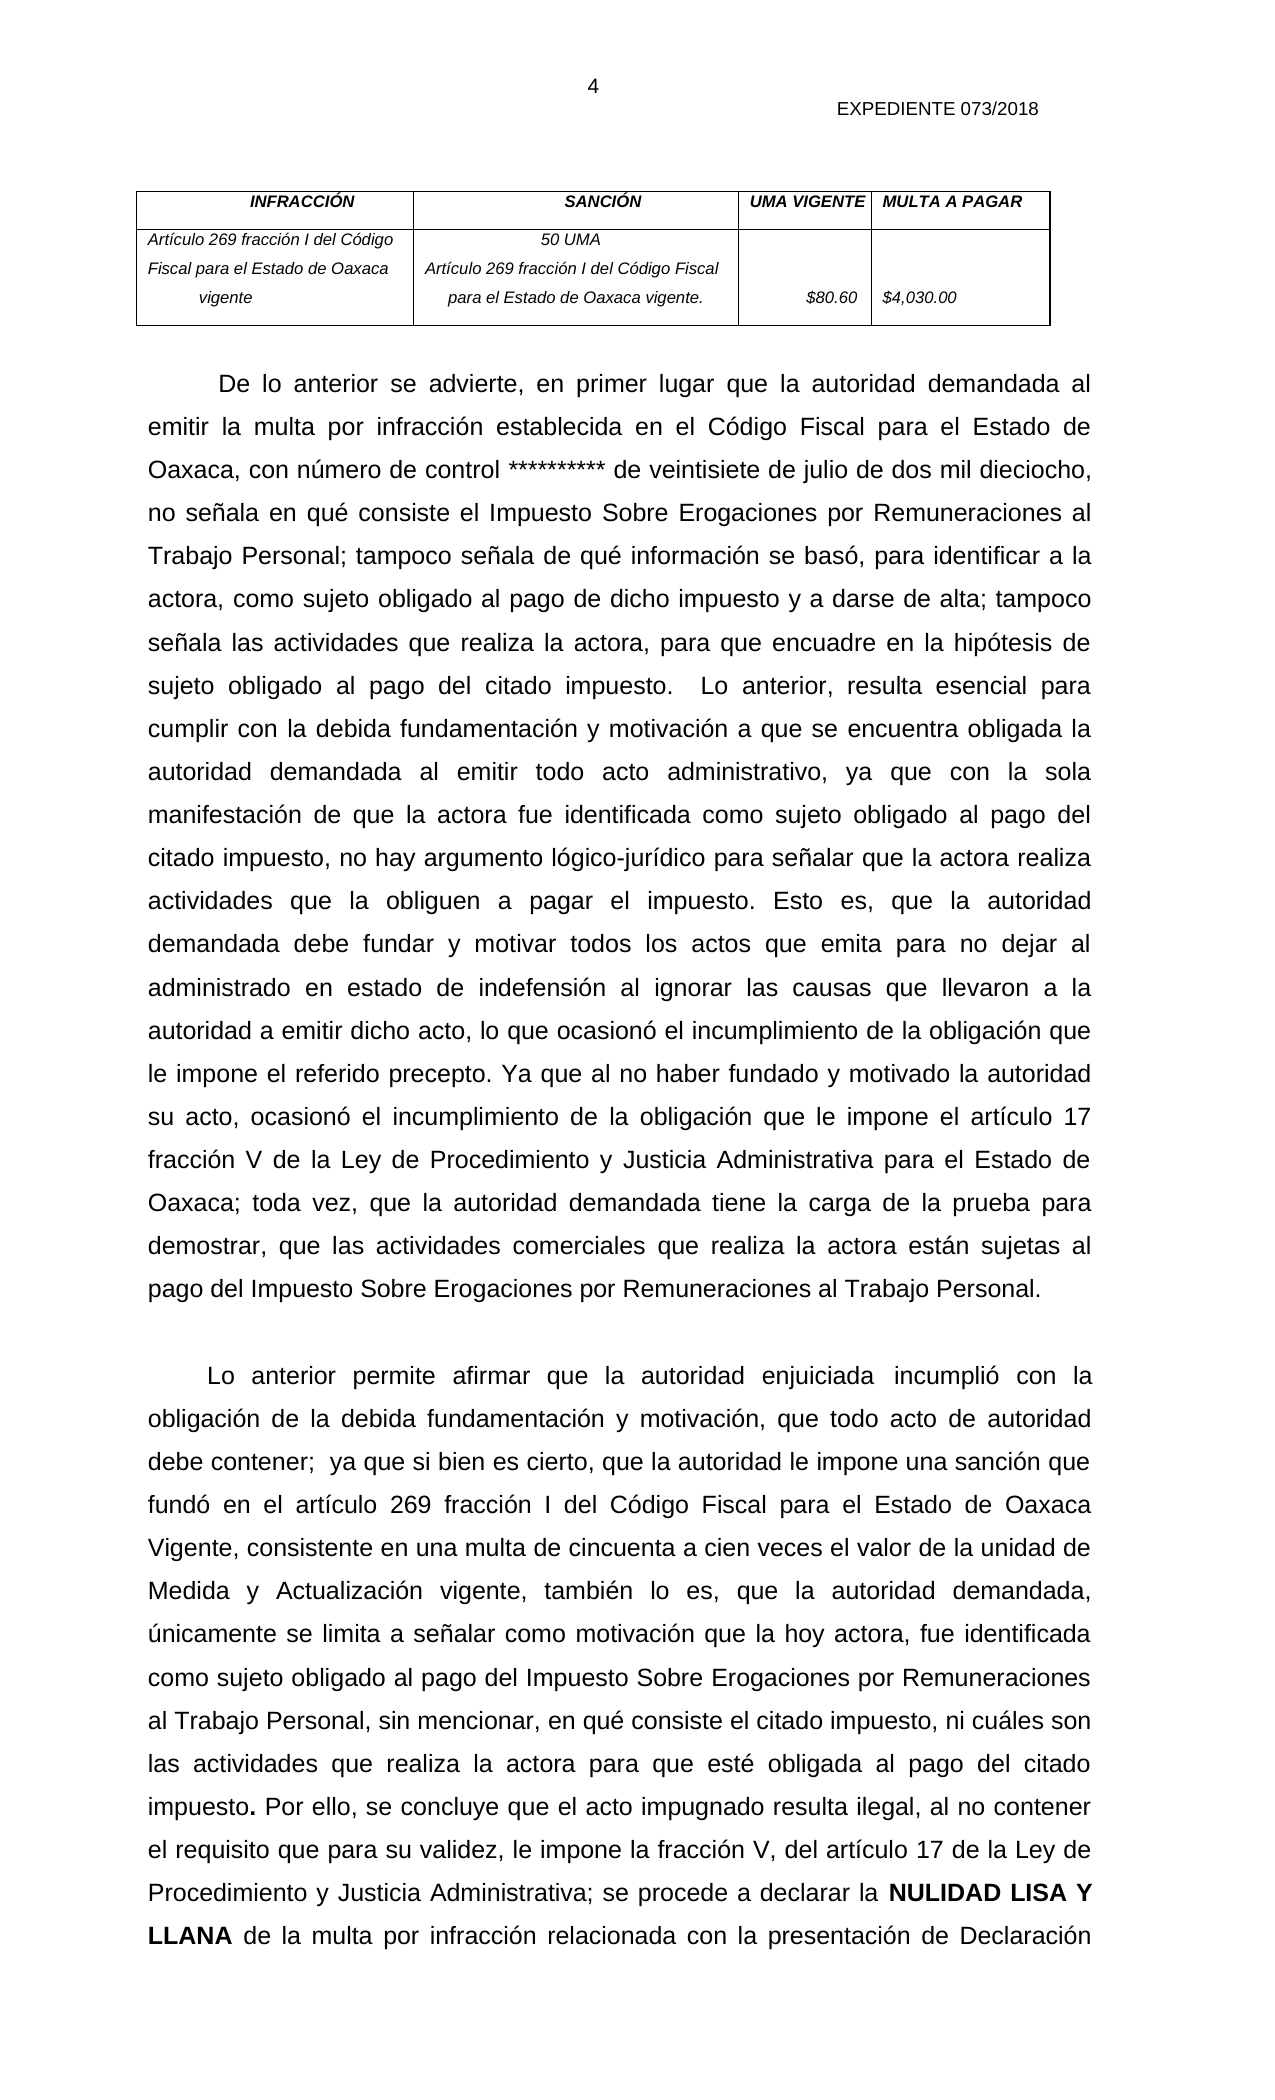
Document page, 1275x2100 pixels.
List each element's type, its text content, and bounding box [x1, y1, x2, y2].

table_cell $4,030.00 [872, 230, 1049, 324]
text De lo anterior se advierte, en primer lugar que la autoridad demandada al emitir la multa por infracción establecida en el Código Fiscal para el Estado de Oaxaca, con número de control ********** de veintisiete de julio de dos mil dieciocho, no señala en qué consiste el Impuesto Sobre Erogaciones por Remuneraciones al Trabajo Personal; tampoco señala de qué información se basó, para identificar a la actora, como sujeto obligado al pago de dicho impuesto y a darse de alta; tampoco señala las actividades que realiza la actora, para que encuadre en la hipótesis de sujeto obligado al pago del citado impuesto. Lo anterior, resulta esencial para cumplir con la debida fundamentación y motivación a que se encuentra obligada la autoridad demandada al emitir todo acto administrativo, ya que con la sola manifestación de que la actora fue identificada como sujeto obligado al pago del citado impuesto, no hay argumento lógico-jurídico para señalar que la actora realiza actividades que la obliguen a pagar el impuesto. Esto es, que la autoridad demandada debe fundar y motivar todos los actos que emita para no dejar al administrado en estado de indefensión al ignorar las causas que llevaron a la autoridad a emitir dicho acto, lo que ocasionó el incumplimiento de la obligación que le impone el referido precepto. Ya que al no haber fundado y motivado la autoridad su acto, ocasionó el incumplimiento de la obligación que le impone el artículo 17 fracción V de la Ley de Procedimiento y Justicia Administrativa para el Estado de Oaxaca; toda vez, que la autoridad demandada tiene la carga de la prueba para demostrar, que las actividades comerciales que realiza la actora están sujetas al pago del Impuesto Sobre Erogaciones por Remuneraciones al Trabajo Personal. [148, 369, 1093, 1303]
table_cell $80.60 [739, 230, 871, 324]
table_header UMA VIGENTE [739, 192, 871, 229]
table_header SANCIÓN [414, 192, 738, 229]
table_header MULTA A PAGAR [872, 192, 1049, 229]
table_cell Artículo 269 fracción I del Código Fiscal para el Estado de Oaxaca vigente [137, 230, 413, 324]
table_header INFRACCIÓN [137, 192, 413, 229]
table_cell 50 UMA Artículo 269 fracción I del Código Fiscal para el Estado de Oaxaca vigente. [414, 230, 738, 324]
